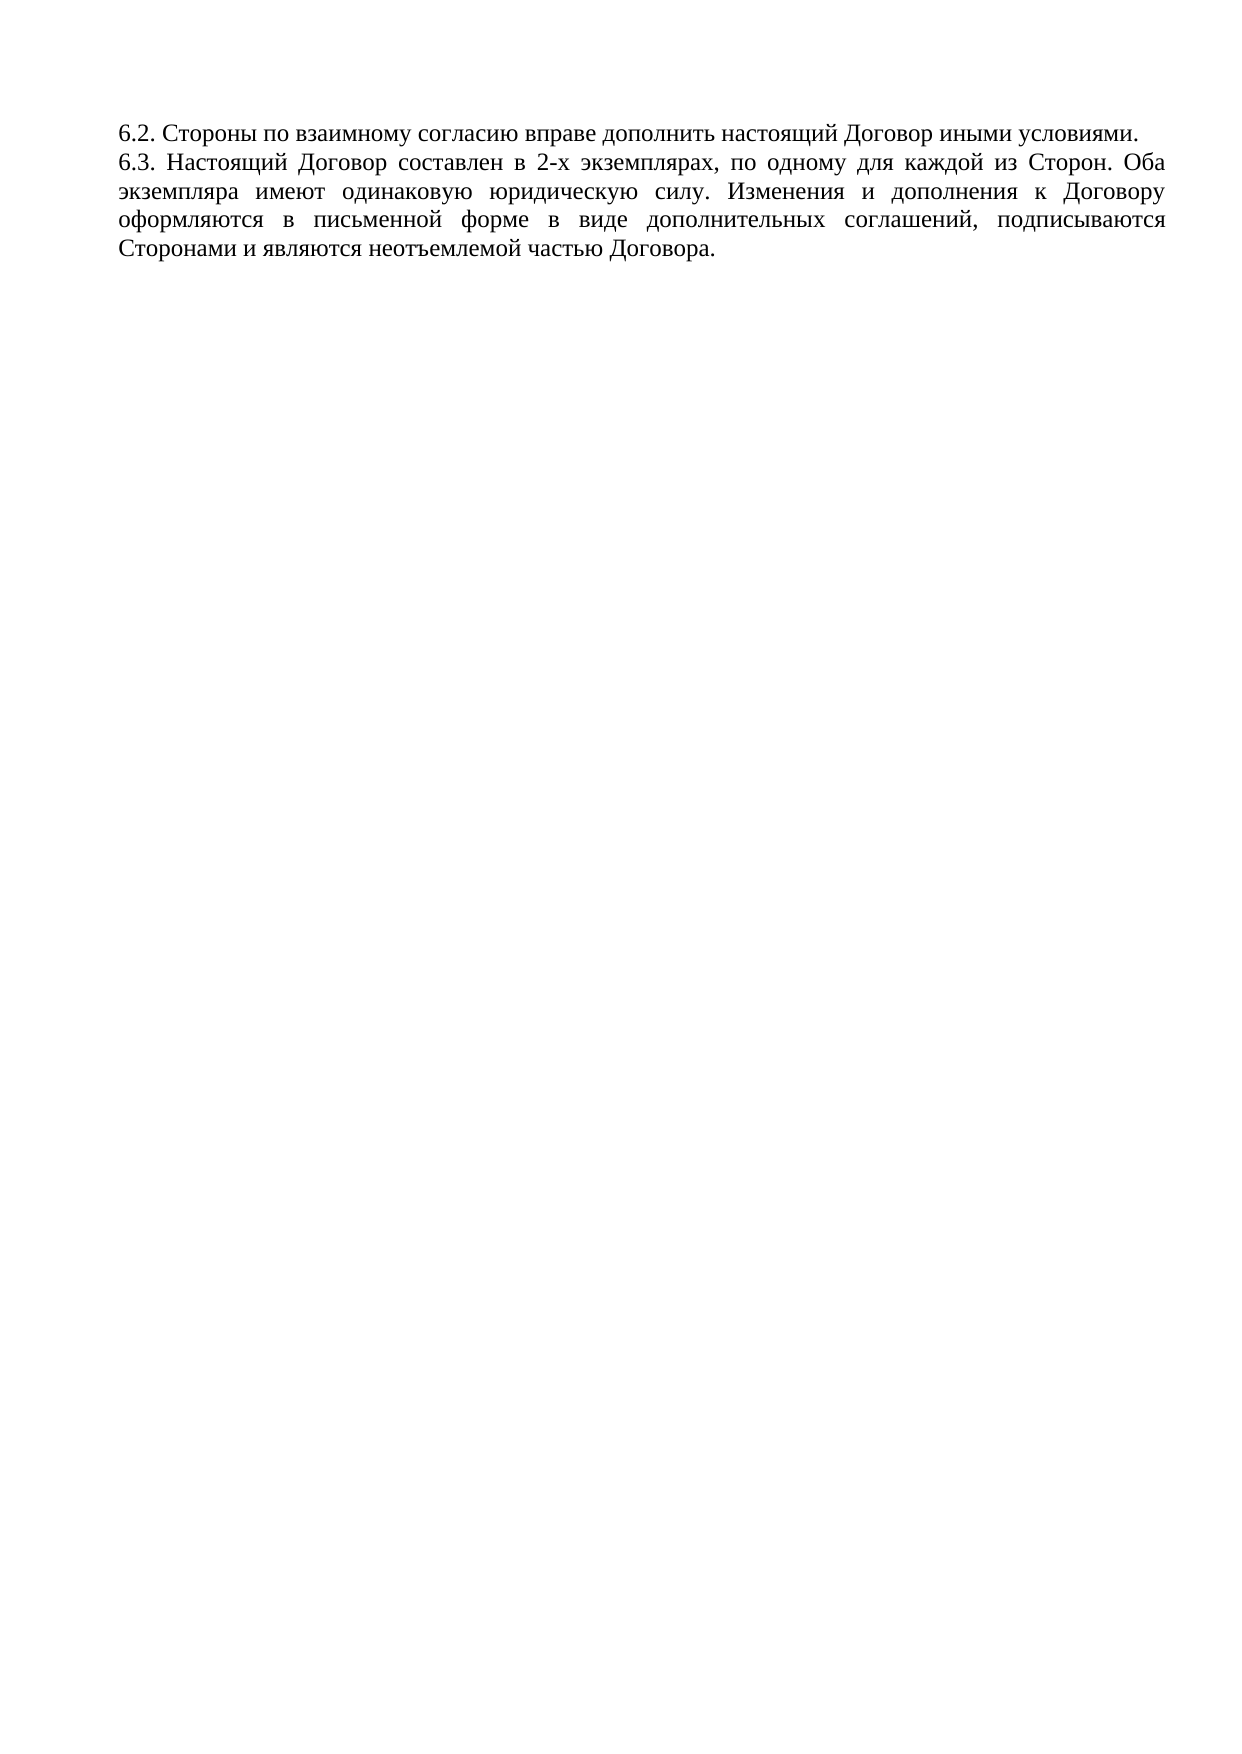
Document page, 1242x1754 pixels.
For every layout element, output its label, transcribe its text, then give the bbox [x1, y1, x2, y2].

text 6.2. Стороны по взаимному согласию вправе дополнить настоящий Договор иными условиями. [118, 118, 1167, 147]
text 6.3. Настоящий Договор составлен в 2-х экземплярах, по одному для каждой из Сторон. Оба экземпляра имеют одинаковую юридическую силу. Изменения и дополнения к Договору оформляются в письменной форме в виде дополнительных соглашений, подписываются Сторонами и являются неотъемлемой частью Договора. [118, 147, 1167, 262]
